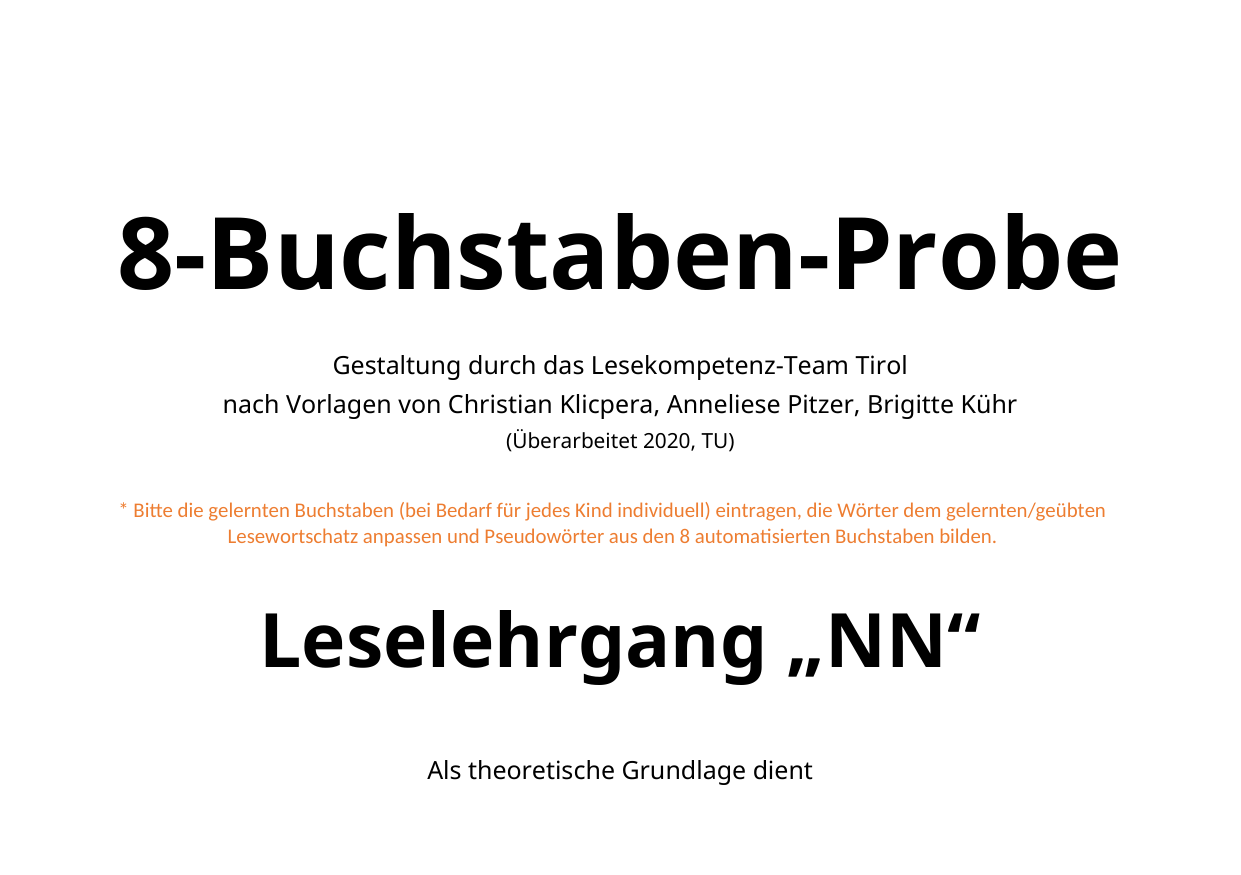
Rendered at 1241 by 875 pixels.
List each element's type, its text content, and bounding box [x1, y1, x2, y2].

text 8-Buchstaben-Probe [75, 182, 1165, 319]
text Als theoretische Grundlage dient [75, 752, 1165, 787]
text Leselehrgang „NN“ [75, 587, 1165, 690]
text * Bitte die gelernten Buchstaben (bei Bedarf für jedes Kind individuell) eintragen, die Wörter dem gelernten/geübten Lesewortschatz anpassen und Pseudowörter aus den 8 automatisierten Buchstaben bilden. [60, 497, 1165, 548]
text Gestaltung durch das Lesekompetenz-Team Tirol [75, 347, 1165, 381]
text nach Vorlagen von Christian Klicpera, Anneliese Pitzer, Brigitte Kühr [75, 387, 1165, 421]
text (Überarbeitet 2020, TU) [75, 426, 1165, 454]
